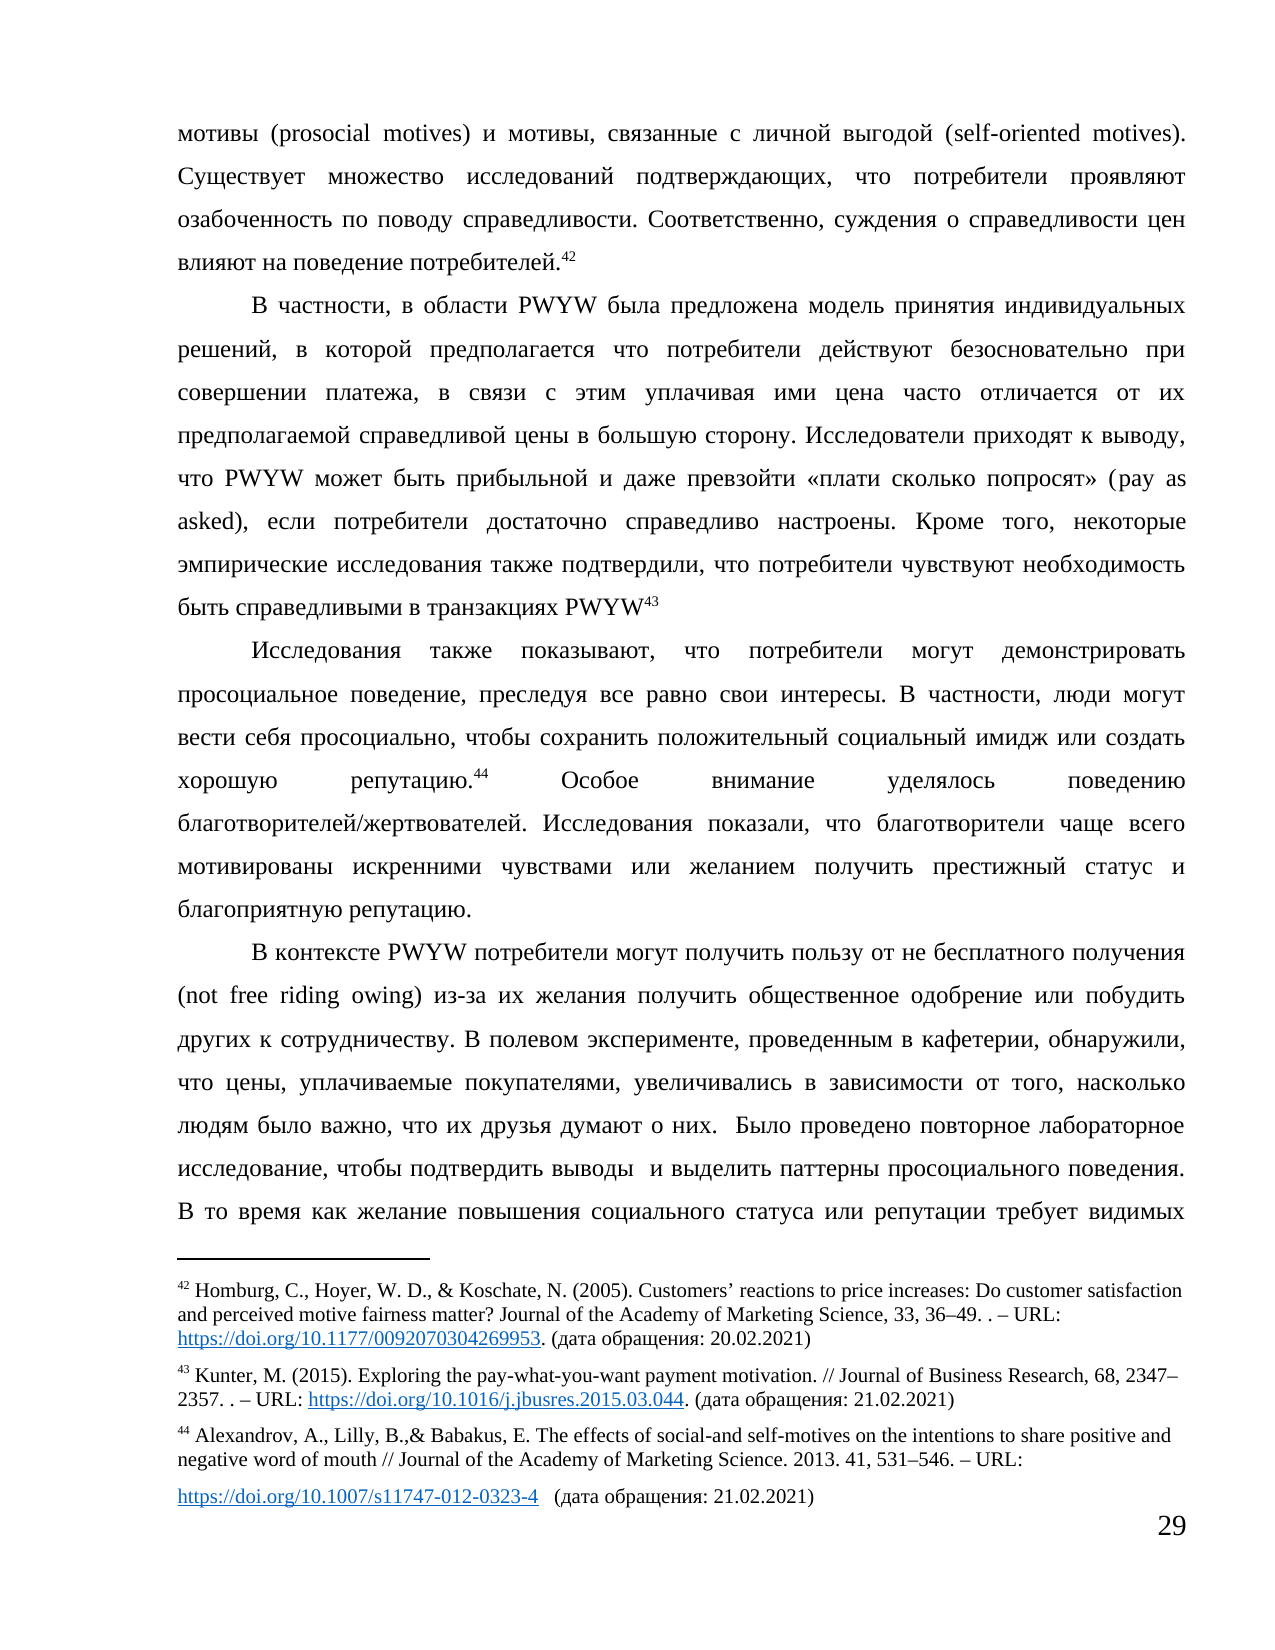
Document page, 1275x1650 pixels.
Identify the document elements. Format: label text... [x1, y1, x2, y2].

text В частности, в области PWYW была предложена модель принятия индивидуальных решений, в которой предполагается что потребители действуют безосновательно при совершении платежа, в связи с этим уплачивая ими цена часто отличается от их предполагаемой справедливой цены в большую сторону. Исследователи приходят к выводу, что PWYW может быть прибыльной и даже превзойти «плати сколько попросят» (pay as asked), если потребители достаточно справедливо настроены. Кроме того, некоторые эмпирические исследования также подтвердили, что потребители чувствуют необходимость быть справедливыми в транзакциях PWYW [177, 291, 1186, 621]
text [177, 118, 1186, 276]
text Исследования также показывают, что потребители могут демонстрировать просоциальное поведение, преследуя все равно свои интересы. В частности, люди могут вести себя просоциально, чтобы сохранить положительный социальный имидж или создать хорошую репутацию. Особое внимание уделялось поведению благотворителей/жертвователей. Исследования показали, что благотворители чаще всего мотивированы искренними чувствами или желанием получить престижный статус и благоприятную репутацию. [177, 636, 1186, 923]
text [177, 937, 1186, 1225]
